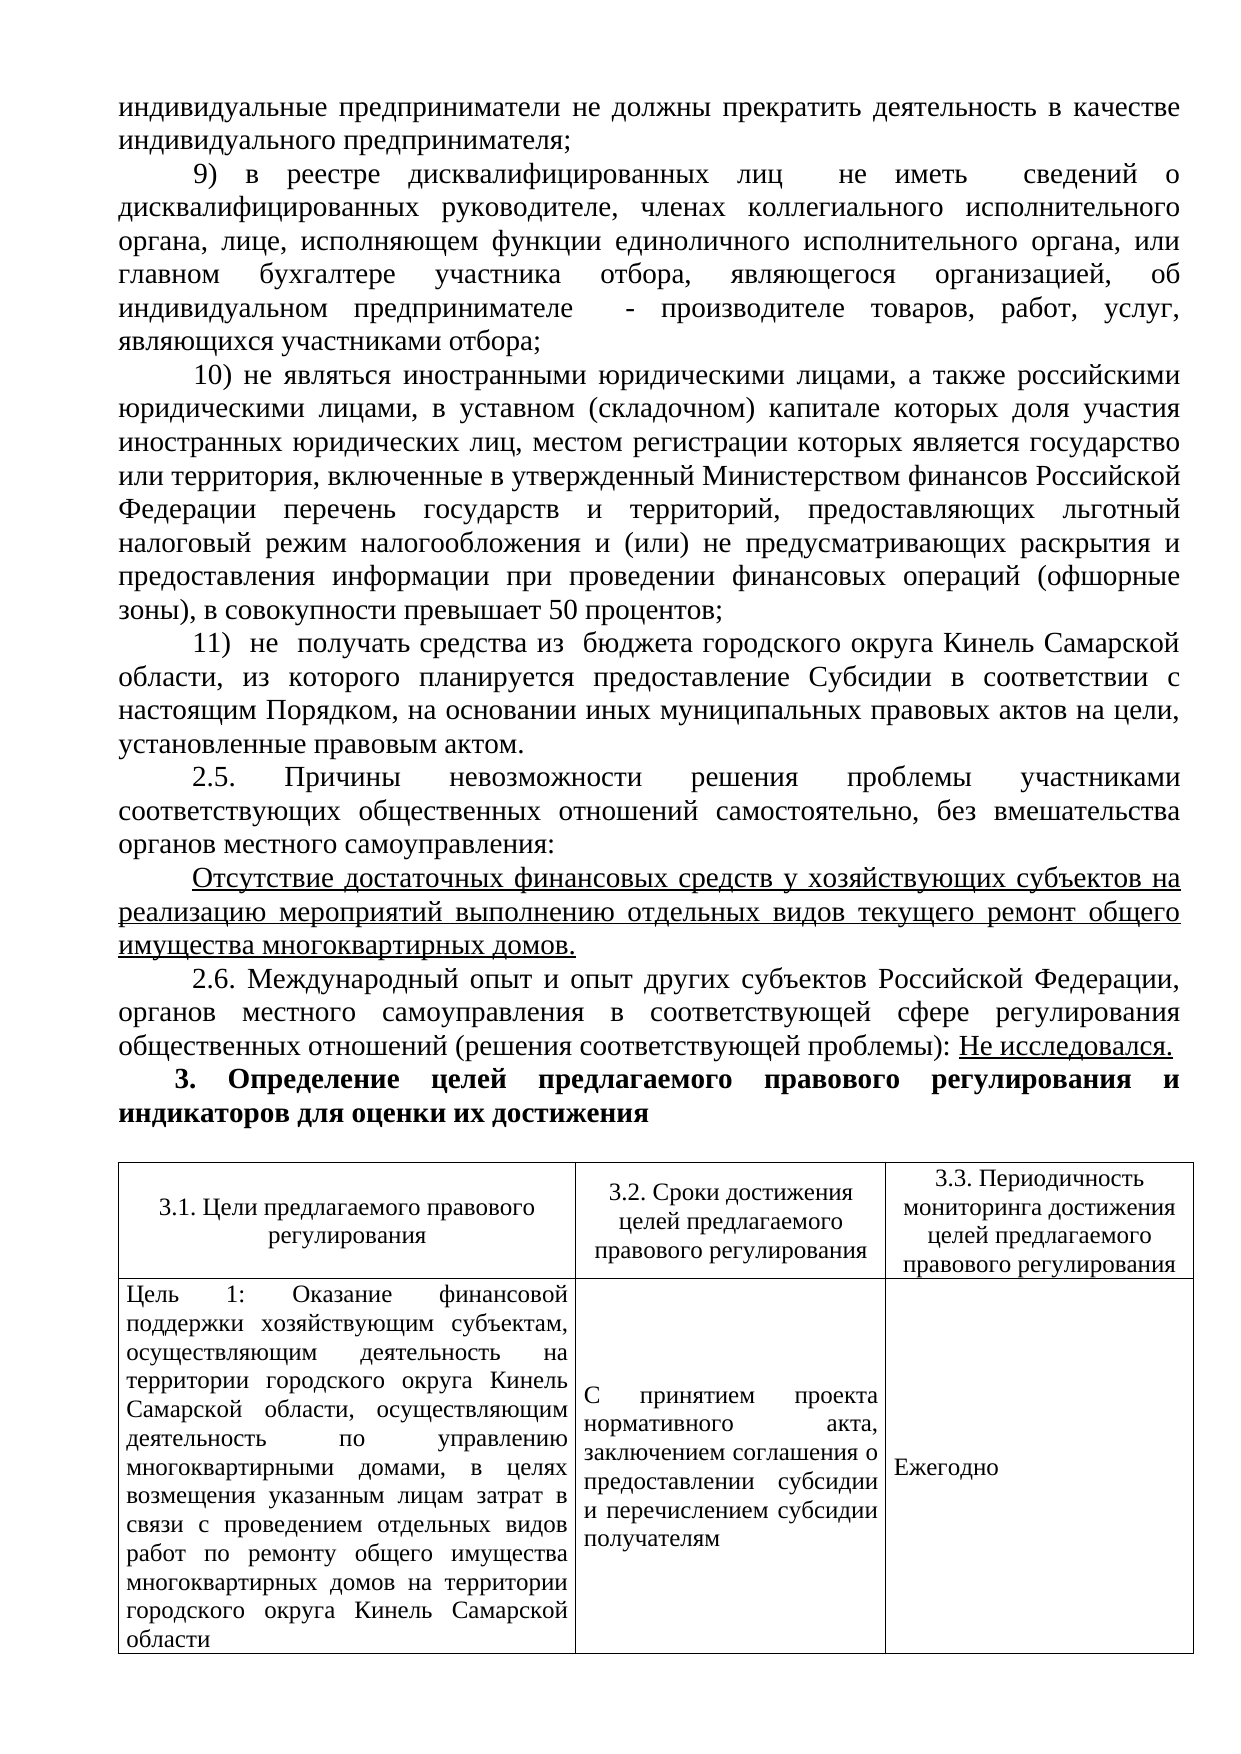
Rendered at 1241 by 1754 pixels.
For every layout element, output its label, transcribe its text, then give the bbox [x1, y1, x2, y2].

text 11) не получать средства из бюджета городского округа Кинель Самарской области, из которого планируется предоставление Субсидии в соответствии с настоящим Порядком, на основании иных муниципальных правовых актов на цели, установленные правовым актом. [118, 625, 1181, 759]
text 9) в реестре дисквалифицированных лиц не иметь сведений о дисквалифицированных руководителе, членах коллегиального исполнительного органа, лице, исполняющем функции единоличного исполнительного органа, или главном бухгалтере участника отбора, являющегося организацией, об индивидуальном предпринимателе - производителе товаров, работ, услуг, являющихся участниками отбора; [118, 156, 1181, 357]
text 10) не являться иностранными юридическими лицами, а также российскими юридическими лицами, в уставном (складочном) капитале которых доля участия иностранных юридических лиц, местом регистрации которых является государство или территория, включенные в утвержденный Министерством финансов Российской Федерации перечень государств и территорий, предоставляющих льготный налоговый режим налогообложения и (или) не предусматривающих раскрытия и предоставления информации при проведении финансовых операций (офшорные зоны), в совокупности превышает 50 процентов; [118, 357, 1181, 625]
table_cell Цель 1: Оказание финансовой поддержки хозяйствующим субъектам, осуществляющим деятельность на территории городского округа Кинель Самарской области, осуществляющим деятельность по управлению многоквартирными домами, в целях возмещения указанным лицам затрат в связи с проведением отдельных видов работ по ремонту общего имущества многоквартирных домов на территории городского округа Кинель Самарской области [119, 1279, 575, 1653]
text Отсутствие достаточных финансовых средств у хозяйствующих субъектов на реализацию мероприятий выполнению отдельных видов текущего ремонт общего имущества многоквартирных домов. [118, 924, 1181, 961]
table_cell Ежегодно [886, 1279, 1193, 1653]
text Отсутствие достаточных финансовых средств у хозяйствующих субъектов на реализацию мероприятий выполнению отдельных видов текущего ремонт общего имущества многоквартирных домов. [118, 860, 1181, 923]
table_header 3.3. Периодичность мониторинга достижения целей предлагаемого правового регулирования [886, 1163, 1193, 1278]
table_cell С принятием проекта нормативного акта, заключением соглашения о предоставлении субсидии и перечислением субсидии получателям [576, 1279, 885, 1653]
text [118, 89, 1181, 156]
text 3. Определение целей предлагаемого правового регулирования и индикаторов для оценки их достижения [118, 1061, 1181, 1128]
text 2.5. Причины невозможности решения проблемы участниками соответствующих общественных отношений самостоятельно, без вмешательства органов местного самоуправления: [118, 759, 1181, 860]
table_header 3.1. Цели предлагаемого правового регулирования [119, 1163, 575, 1278]
text 2.6. Международный опыт и опыт других субъектов Российской Федерации, органов местного самоуправления в соответствующей сфере регулирования общественных отношений (решения соответствующей проблемы): Не исследовался. [118, 961, 1181, 1061]
table_header 3.2. Сроки достижения целей предлагаемого правового регулирования [576, 1163, 885, 1278]
